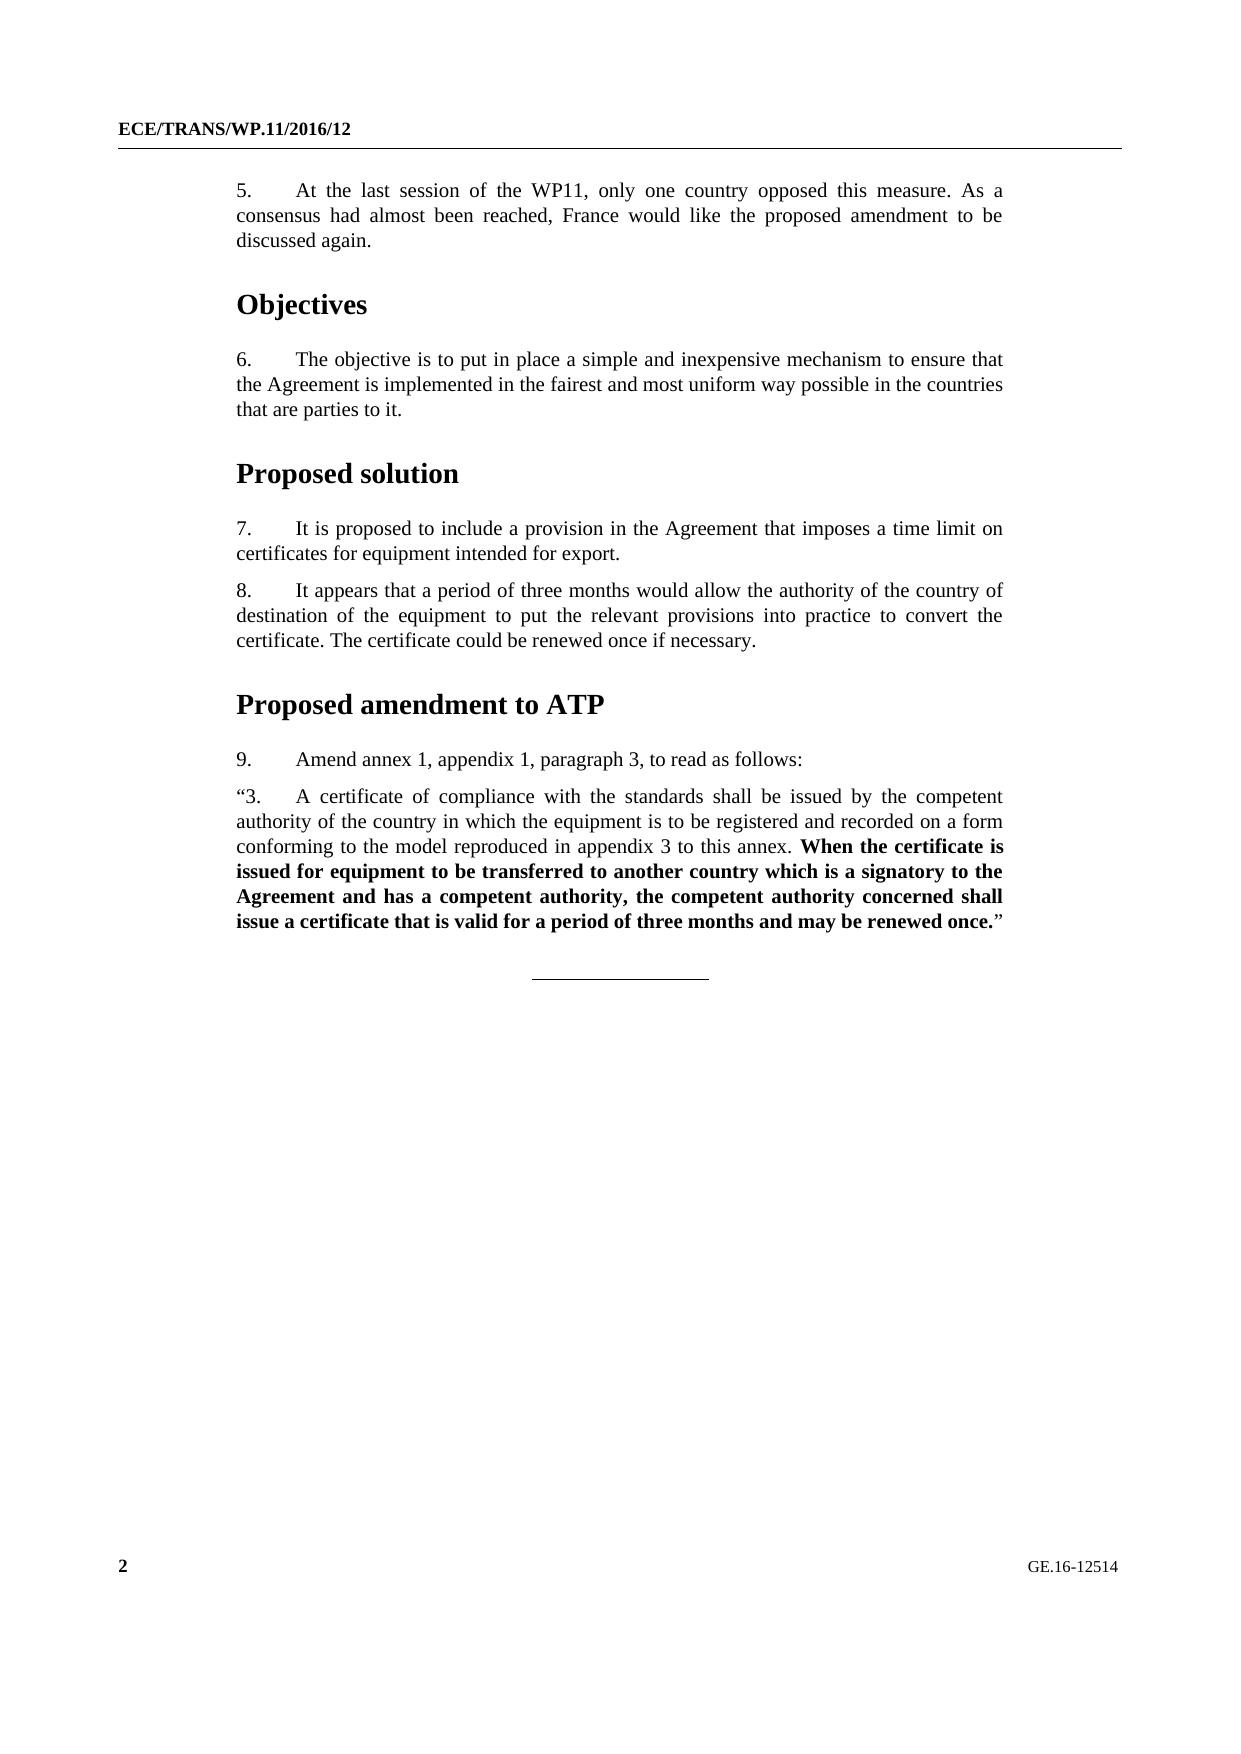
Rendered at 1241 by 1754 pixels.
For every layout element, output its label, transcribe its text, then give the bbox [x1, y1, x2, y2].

text 8. It appears that a period of three months would allow the authority of the country of destination of the equipment to put the relevant provisions into practice to convert the certificate. The certificate could be renewed once if necessary. [236, 577, 1004, 652]
text Objectives [118, 290, 1004, 321]
text Proposed solution [118, 458, 1004, 490]
text Proposed amendment to ATP [118, 690, 1004, 721]
text 6. The objective is to put in place a simple and inexpensive mechanism to ensure that the Agreement is implemented in the fairest and most uniform way possible in the countries that are parties to it. [236, 346, 1004, 421]
text 9. Amend annex 1, appendix 1, paragraph 3, to read as follows: [236, 746, 1004, 771]
text “3. A certificate of compliance with the standards shall be issued by the competent authority of the country in which the equipment is to be registered and recorded on a form conforming to the model reproduced in appendix 3 to this annex. When the certificate is issued for equipment to be transferred to another country which is a signatory to the Agreement and has a competent authority, the competent authority concerned shall issue a certificate that is valid for a period of three months and may be renewed once.” [236, 783, 1004, 933]
text 5. At the last session of the WP11, only one country opposed this measure. As a consensus had almost been reached, France would like the proposed amendment to be discussed again. [236, 177, 1004, 252]
text 7. It is proposed to include a provision in the Agreement that imposes a time limit on certificates for equipment intended for export. [236, 515, 1004, 565]
